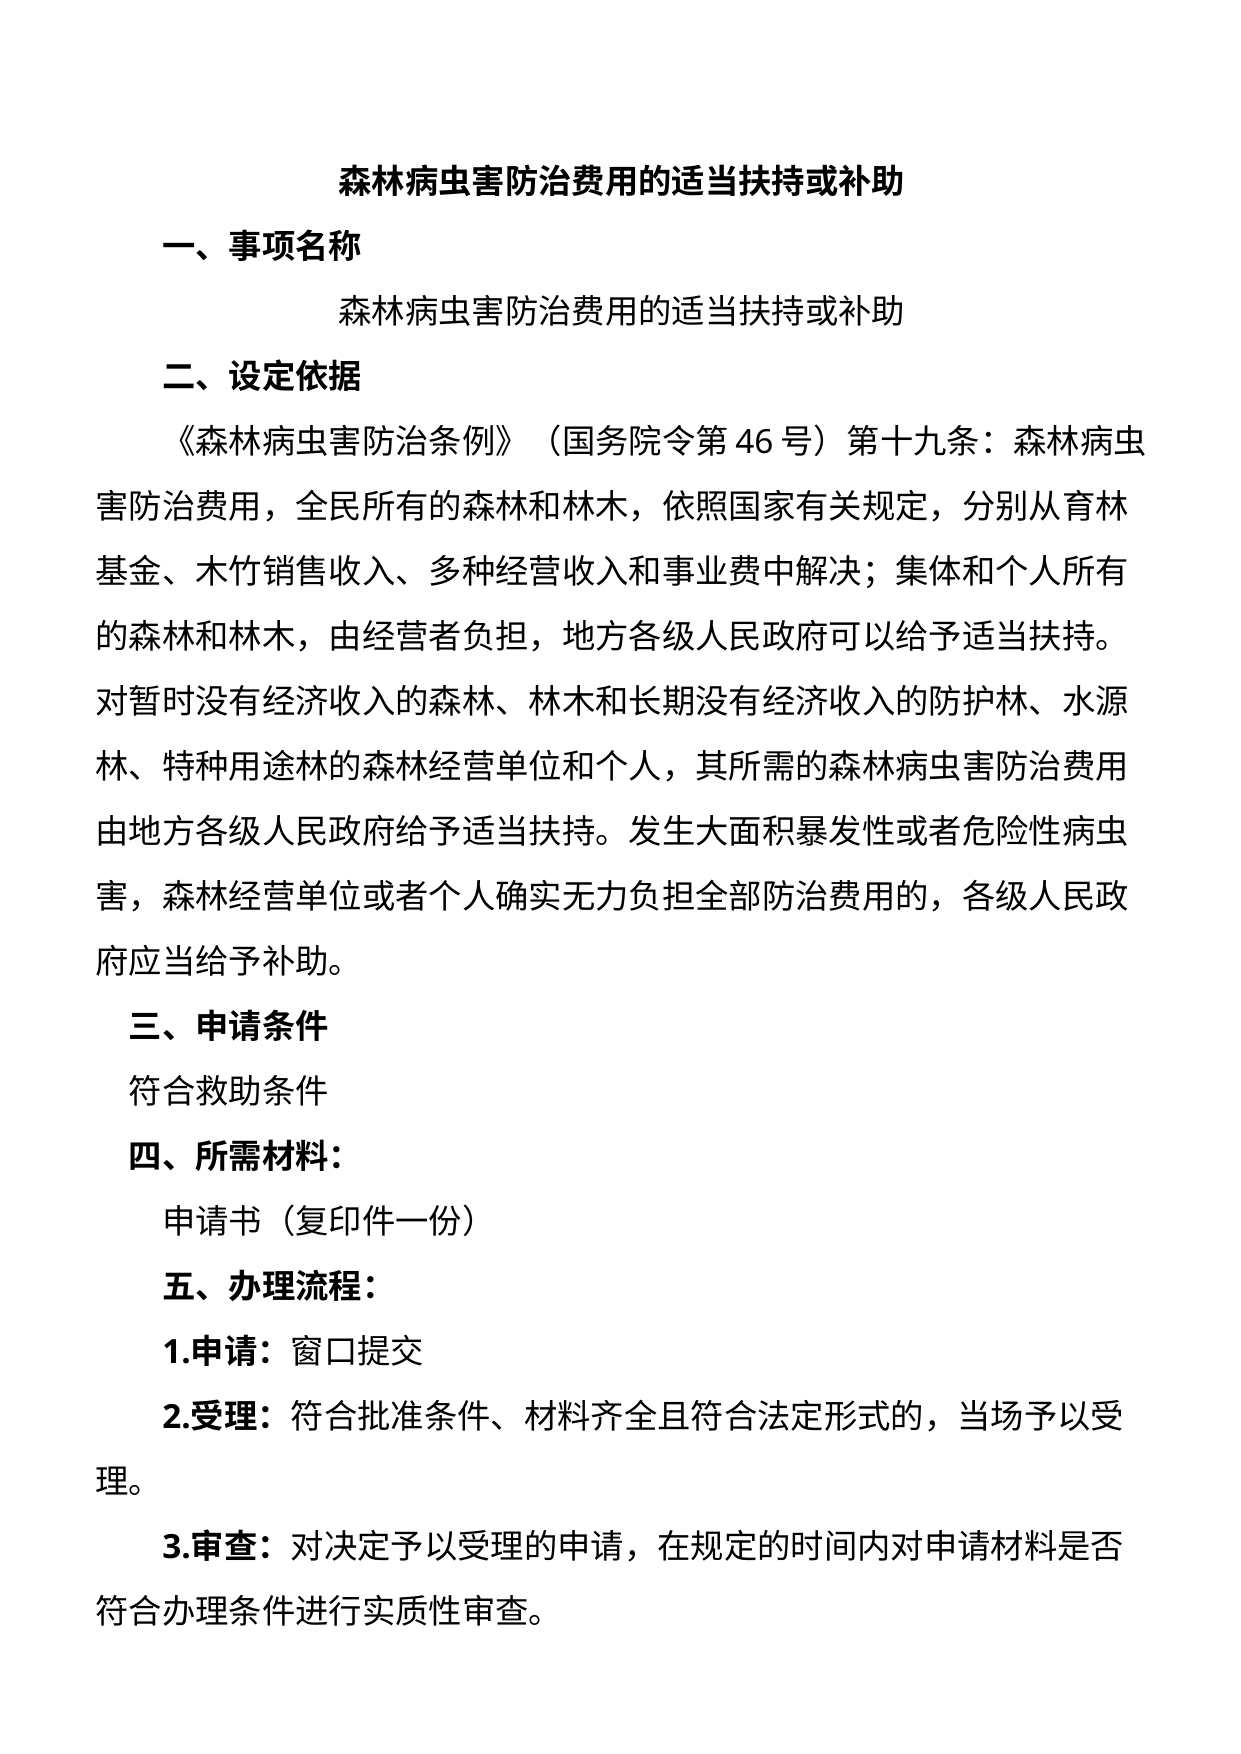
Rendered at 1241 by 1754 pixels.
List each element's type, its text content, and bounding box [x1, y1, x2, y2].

text 二、设定依据 [95, 342, 1148, 407]
text 四、所需材料： [95, 1122, 1148, 1187]
text 森林病虫害防治费用的适当扶持或补助 [95, 147, 1148, 212]
text 3.审查：对决定予以受理的申请，在规定的时间内对申请材料是否符合办理条件进行实质性审查。 [95, 1512, 1148, 1642]
text 《森林病虫害防治条例》（国务院令第46号）第十九条：森林病虫害防治费用，全民所有的森林和林木，依照国家有关规定，分别从育林基金、木竹销售收入、多种经营收入和事业费中解决；集体和个人所有的森林和林木，由经营者负担，地方各级人民政府可以给予适当扶持。对暂时没有经济收入的森林、林木和长期没有经济收入的防护林、水源林、特种用途林的森林经营单位和个人，其所需的森林病虫害防治费用由地方各级人民政府给予适当扶持。发生大面积暴发性或者危险性病虫害，森林经营单位或者个人确实无力负担全部防治费用的，各级人民政府应当给予补助。 [95, 407, 1148, 992]
text 五、办理流程： [95, 1252, 1148, 1317]
text 2.受理：符合批准条件、材料齐全且符合法定形式的，当场予以受理。 [95, 1382, 1148, 1512]
text 森林病虫害防治费用的适当扶持或补助 [95, 277, 1148, 342]
text 一、事项名称 [95, 212, 1148, 277]
text 申请书（复印件一份） [95, 1187, 1148, 1252]
text 符合救助条件 [95, 1057, 1148, 1122]
text 1.申请：窗口提交 [95, 1317, 1148, 1382]
text 三、申请条件 [95, 992, 1148, 1057]
